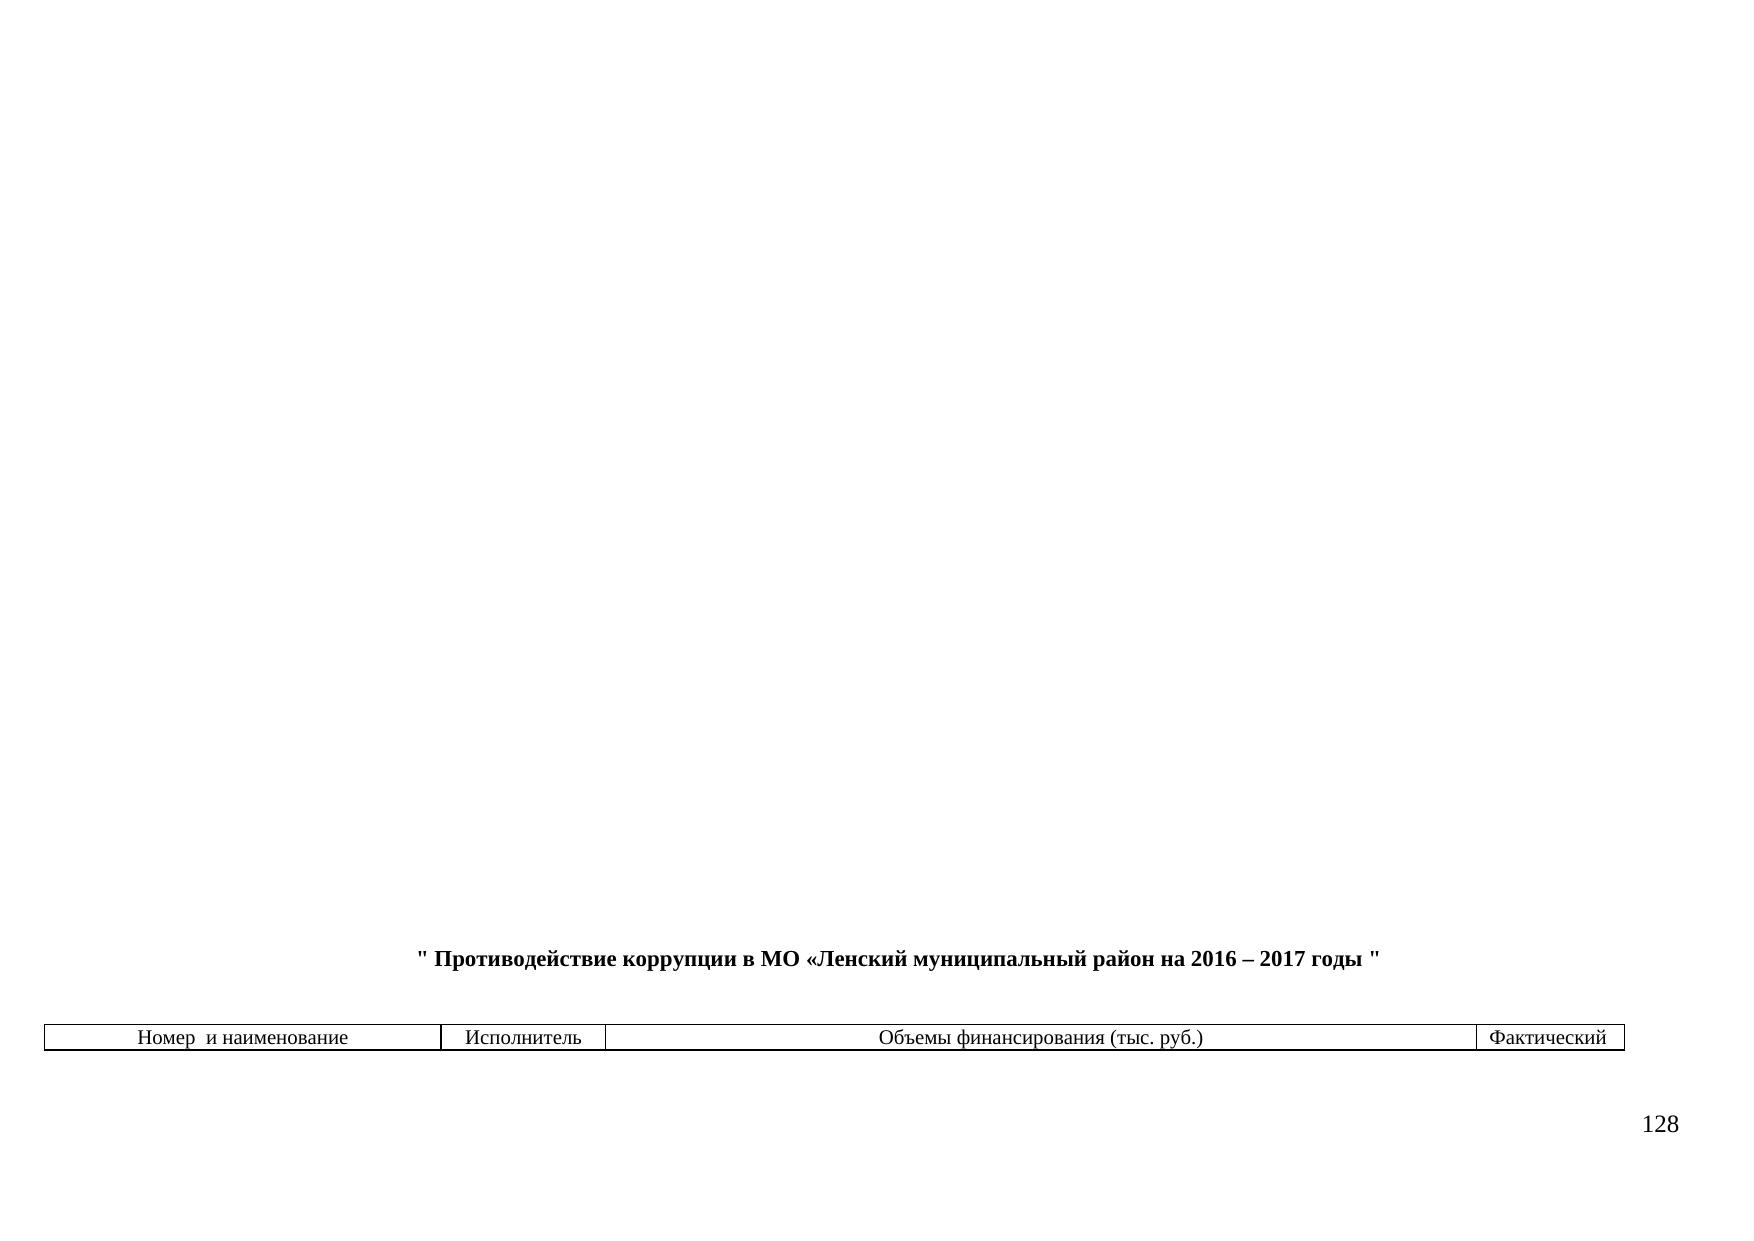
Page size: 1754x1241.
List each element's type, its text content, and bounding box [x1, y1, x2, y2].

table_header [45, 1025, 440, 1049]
text " Противодействие коррупции в МО «Ленский муниципальный район на 2016 – 2017 годы " [118, 945, 1679, 971]
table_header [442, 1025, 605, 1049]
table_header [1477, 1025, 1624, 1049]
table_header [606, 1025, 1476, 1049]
